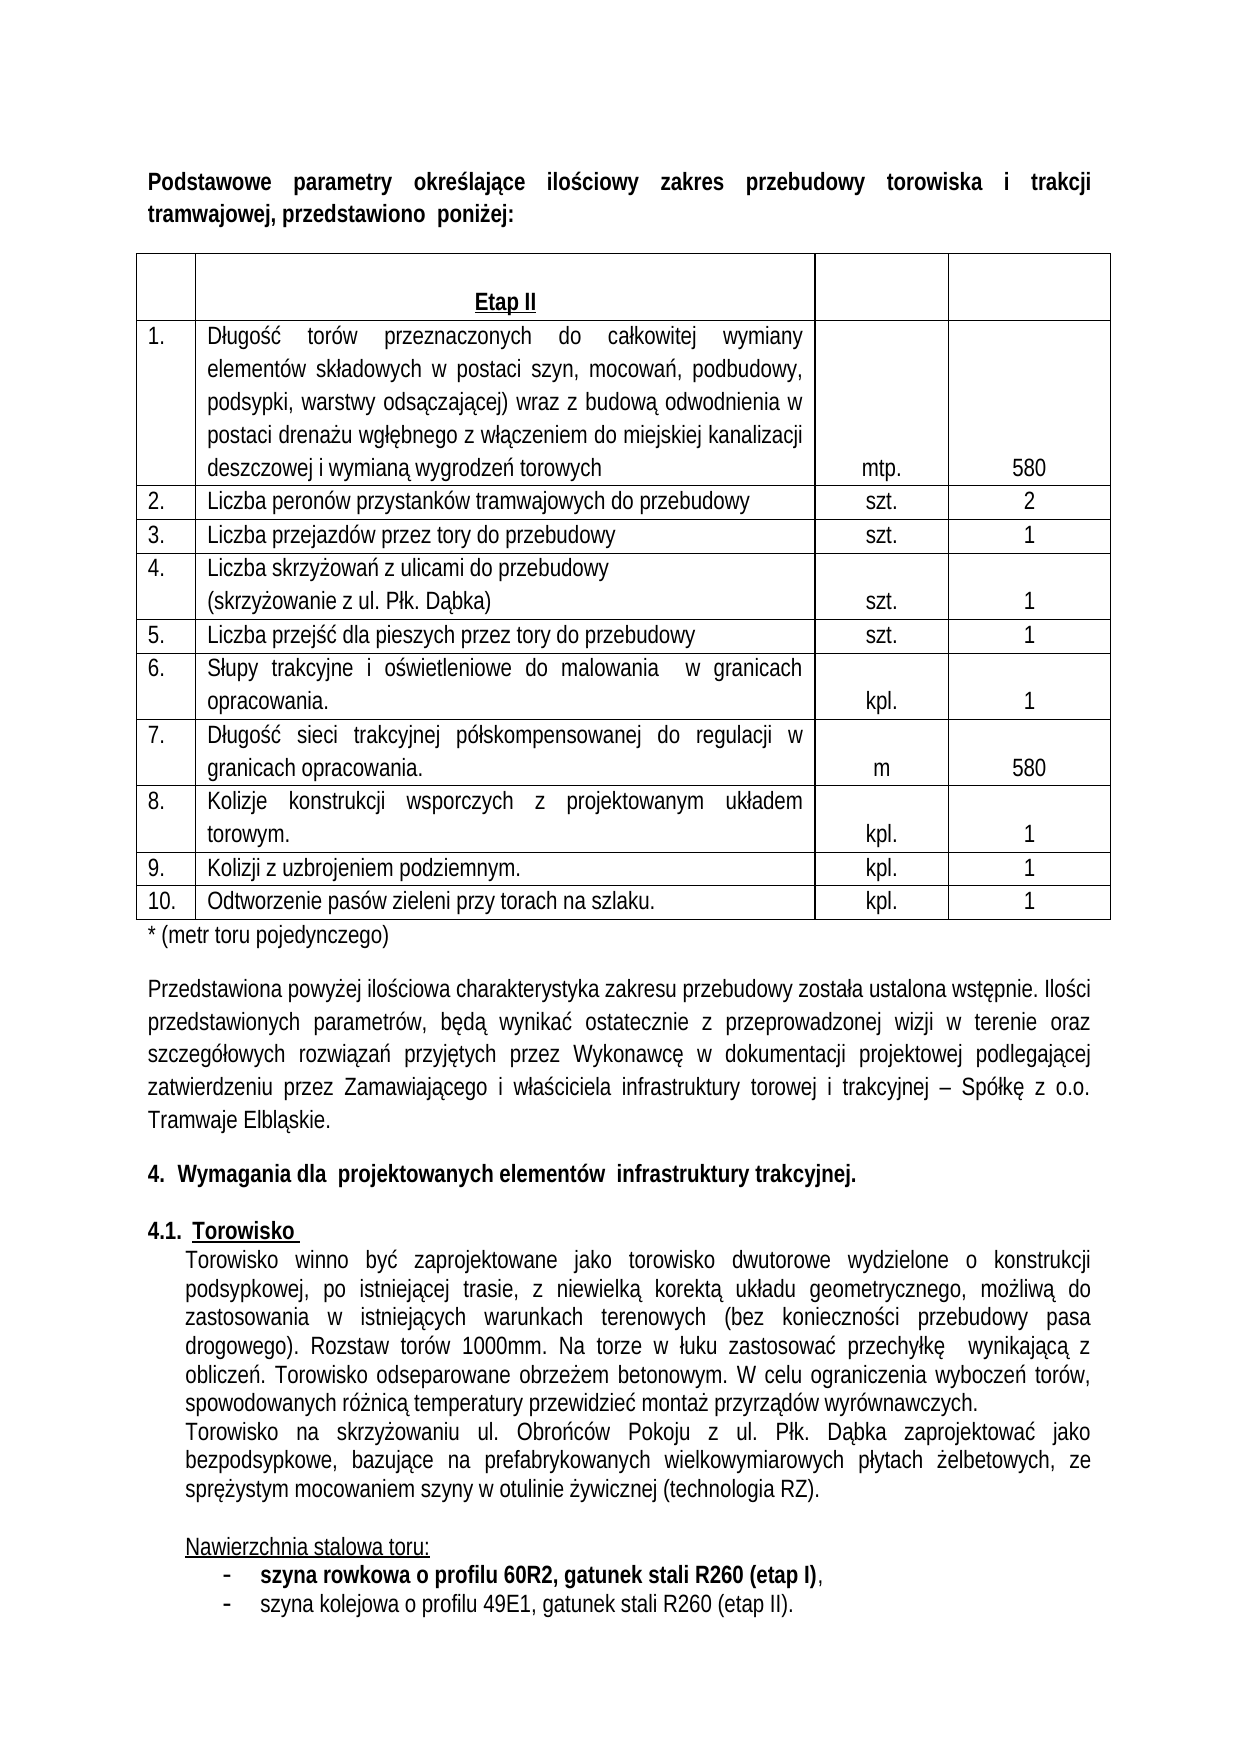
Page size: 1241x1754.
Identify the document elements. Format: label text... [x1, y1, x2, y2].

list Wymagania dla projektowanych elementów infrastruktury trakcyjnej. [148, 1159, 1093, 1188]
table_cell m [816, 720, 948, 785]
table_cell Długość torów przeznaczonych do całkowitej wymiany elementów składowych w postaci szyn, mocowań, podbudowy, podsypki, warstwy odsączającej) wraz z budową odwodnienia w postaci drenażu wgłębnego z włączeniem do miejskiej kanalizacji deszczowej i wymianą wygrodzeń torowych [196, 321, 814, 485]
table_header [137, 254, 195, 320]
table_header [949, 254, 1110, 320]
text * (metr toru pojedynczego) [148, 920, 1093, 948]
table_cell 7. [137, 720, 195, 785]
table_cell szt. [816, 620, 948, 652]
table_cell szt. [816, 554, 948, 619]
table_cell 6. [137, 654, 195, 719]
table_cell Słupy trakcyjne i oświetleniowe do malowania w granicach opracowania. [196, 654, 814, 719]
table_cell 1 [949, 786, 1110, 852]
table_cell Odtworzenie pasów zieleni przy torach na szlaku. [196, 886, 814, 919]
table_cell Liczba peronów przystanków tramwajowych do przebudowy [196, 486, 814, 519]
table_cell szt. [816, 520, 948, 552]
table_cell Kolizje konstrukcji wsporczych z projektowanym układem torowym. [196, 786, 814, 852]
table_cell 2. [137, 486, 195, 519]
table_cell szt. [816, 486, 948, 519]
table_cell 1 [949, 554, 1110, 619]
table_cell Liczba skrzyżowań z ulicami do przebudowy (skrzyżowanie z ul. Płk. Dąbka) [196, 554, 814, 619]
table_cell Liczba przejść dla pieszych przez tory do przebudowy [196, 620, 814, 652]
table_cell 10. [137, 886, 195, 919]
table_cell kpl. [816, 853, 948, 885]
table_cell 1 [949, 620, 1110, 652]
list Torowisko [148, 1216, 1093, 1245]
text Torowisko winno być zaprojektowane jako torowisko dwutorowe wydzielone o konstrukcji podsypkowej, po istniejącej trasie, z niewielką korektą układu geometrycznego, możliwą do zastosowania w istniejących warunkach terenowych (bez konieczności przebudowy pasa drogowego). Rozstaw torów 1000mm. Na torze w łuku zastosować przechyłkę wynikającą z obliczeń. Torowisko odseparowane obrzeżem betonowym. W celu ograniczenia wyboczeń torów, spowodowanych różnicą temperatury przewidzieć montaż przyrządów wyrównawczych. [185, 1245, 1093, 1417]
table_cell kpl. [816, 654, 948, 719]
table_cell 580 [949, 321, 1110, 485]
list szyna rowkowa o profilu 60R2, gatunek stali R260 (etap I), [223, 1560, 1093, 1589]
table_header Etap II [196, 254, 814, 320]
table_cell 5. [137, 620, 195, 652]
table_cell Liczba przejazdów przez tory do przebudowy [196, 520, 814, 552]
list szyna kolejowa o profilu 49E1, gatunek stali R260 (etap II). [223, 1589, 1093, 1618]
text Nawierzchnia stalowa toru: [148, 1531, 1093, 1560]
table_header [816, 254, 948, 320]
table_cell 2 [949, 486, 1110, 519]
table_cell 1 [949, 886, 1110, 919]
table_cell mtp. [816, 321, 948, 485]
table_cell 1 [949, 520, 1110, 552]
text Torowisko na skrzyżowaniu ul. Obrońców Pokoju z ul. Płk. Dąbka zaprojektować jako bezpodsypkowe, bazujące na prefabrykowanych wielkowymiarowych płytach żelbetowych, ze sprężystym mocowaniem szyny w otulinie żywicznej (technologia RZ). [185, 1417, 1093, 1503]
table_cell Długość sieci trakcyjnej półskompensowanej do regulacji w granicach opracowania. [196, 720, 814, 785]
text Podstawowe parametry określające ilościowy zakres przebudowy torowiska i trakcji tramwajowej, przedstawiono poniżej: [148, 167, 1093, 228]
table_cell 580 [949, 720, 1110, 785]
table_cell 8. [137, 786, 195, 852]
text Przedstawiona powyżej ilościowa charakterystyka zakresu przebudowy została ustalona wstępnie. Ilości przedstawionych parametrów, będą wynikać ostatecznie z przeprowadzonej wizji w terenie oraz szczegółowych rozwiązań przyjętych przez Wykonawcę w dokumentacji projektowej podlegającej zatwierdzeniu przez Zamawiającego i właściciela infrastruktury torowej i trakcyjnej – Spółkę z o.o. Tramwaje Elbląskie. [148, 974, 1093, 1134]
table_cell 1 [949, 853, 1110, 885]
table_cell 1. [137, 321, 195, 485]
table_cell Kolizji z uzbrojeniem podziemnym. [196, 853, 814, 885]
table_cell 3. [137, 520, 195, 552]
table_cell kpl. [816, 886, 948, 919]
table_cell 4. [137, 554, 195, 619]
table_cell 1 [949, 654, 1110, 719]
table_cell kpl. [816, 786, 948, 852]
table_cell 9. [137, 853, 195, 885]
